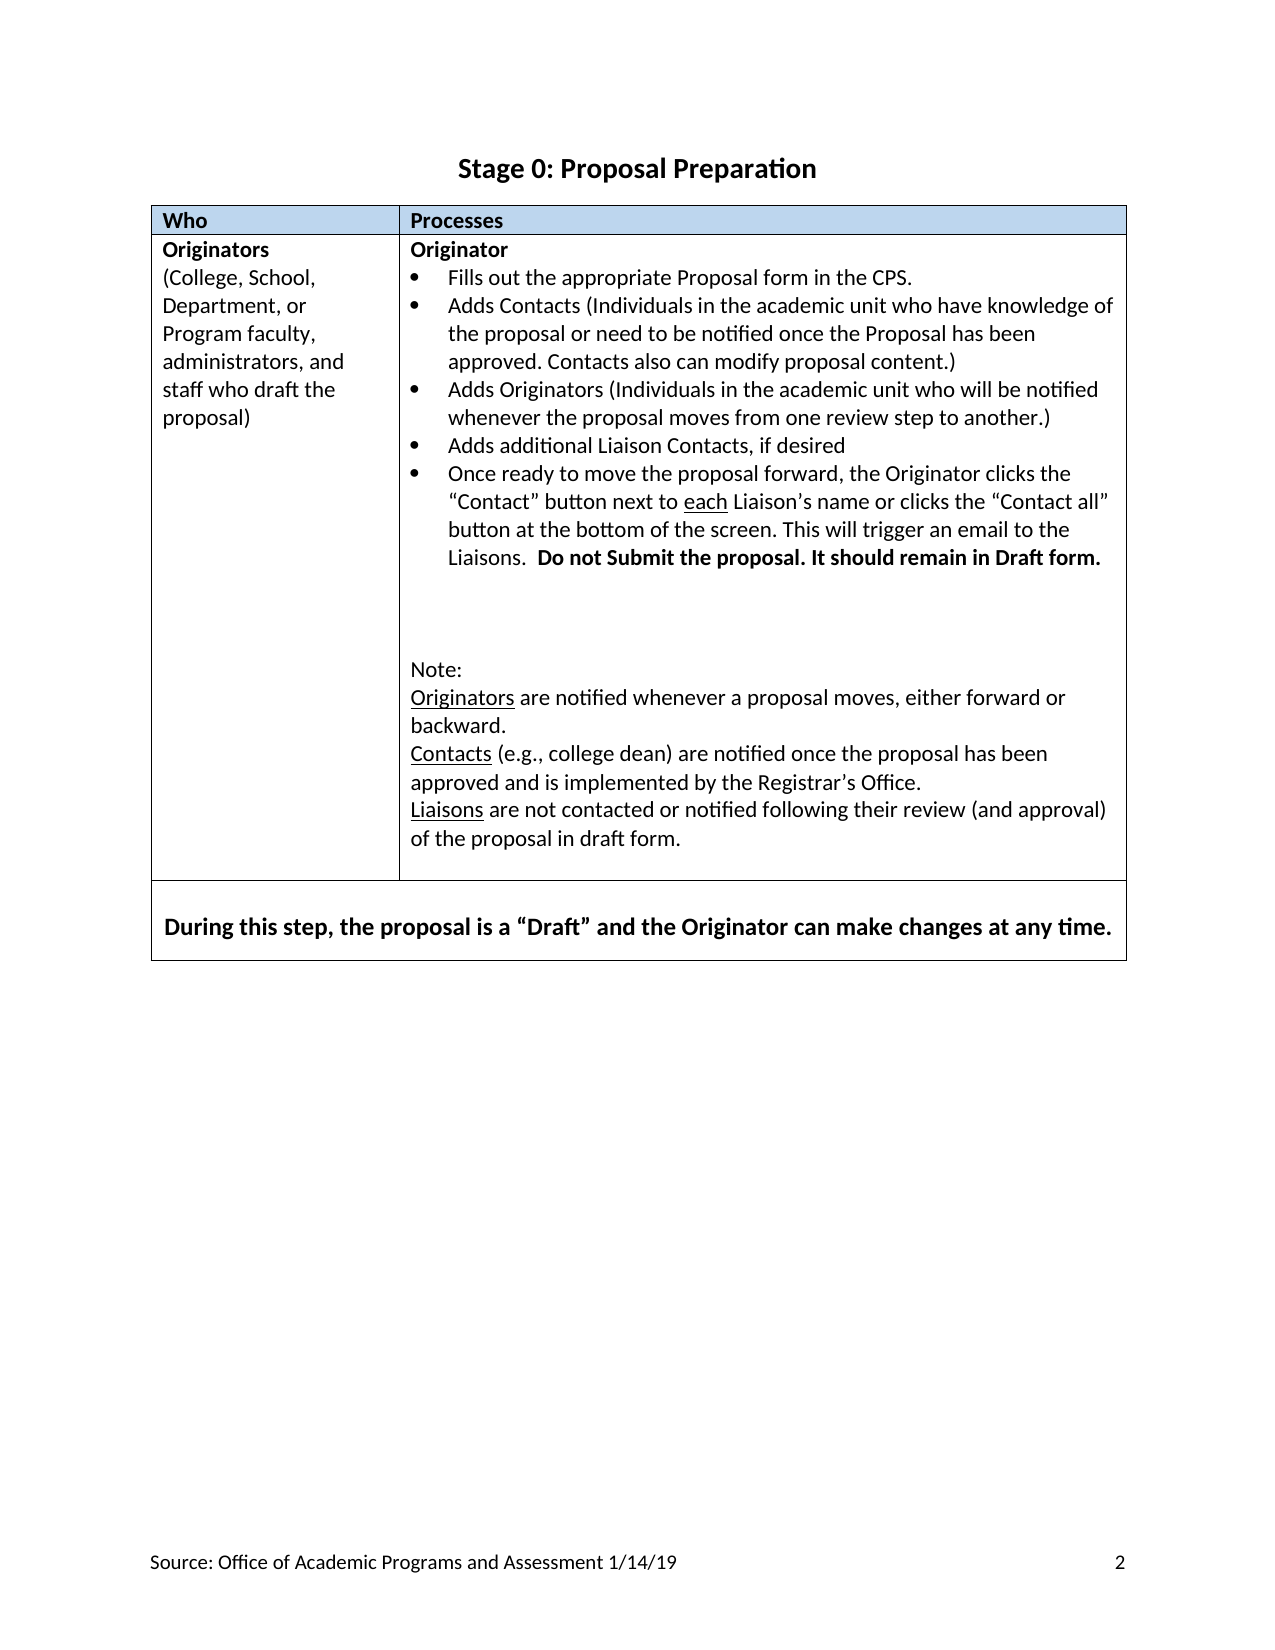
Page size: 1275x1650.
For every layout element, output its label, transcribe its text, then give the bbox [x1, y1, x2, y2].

table_cell Originators (College, School, Department, or Program faculty, administrators, and staff who draft the proposal) [152, 235, 399, 880]
table_cell Originator Fills out the appropriate Proposal form in the CPS. Adds Contacts (Individuals in the academic unit who have knowledge of the proposal or need to be notified once the Proposal has been approved. Contacts also can modify proposal content.) Adds Originators (Individuals in the academic unit who will be notified whenever the proposal moves from one review step to another.) Adds additional Liaison Contacts, if desired Once ready to move the proposal forward, the Originator clicks the “Contact” button next to each Liaison’s name or clicks the “Contact all” button at the bottom of the screen. This will trigger an email to the Liaisons. Do not Submit the proposal. It should remain in Draft form. Note: Originators are notified whenever a proposal moves, either forward or backward. Contacts (e.g., college dean) are notified once the proposal has been approved and is implemented by the Registrar’s Office. Liaisons are not contacted or notified following their review (and approval) of the proposal in draft form. [400, 235, 1126, 880]
table_cell During this step, the proposal is a “Draft” and the Originator can make changes at any time. [152, 881, 1126, 960]
table_header Processes [400, 206, 1126, 234]
text Stage 0: Proposal Preparation [150, 150, 1125, 186]
table_header Who [152, 206, 399, 234]
